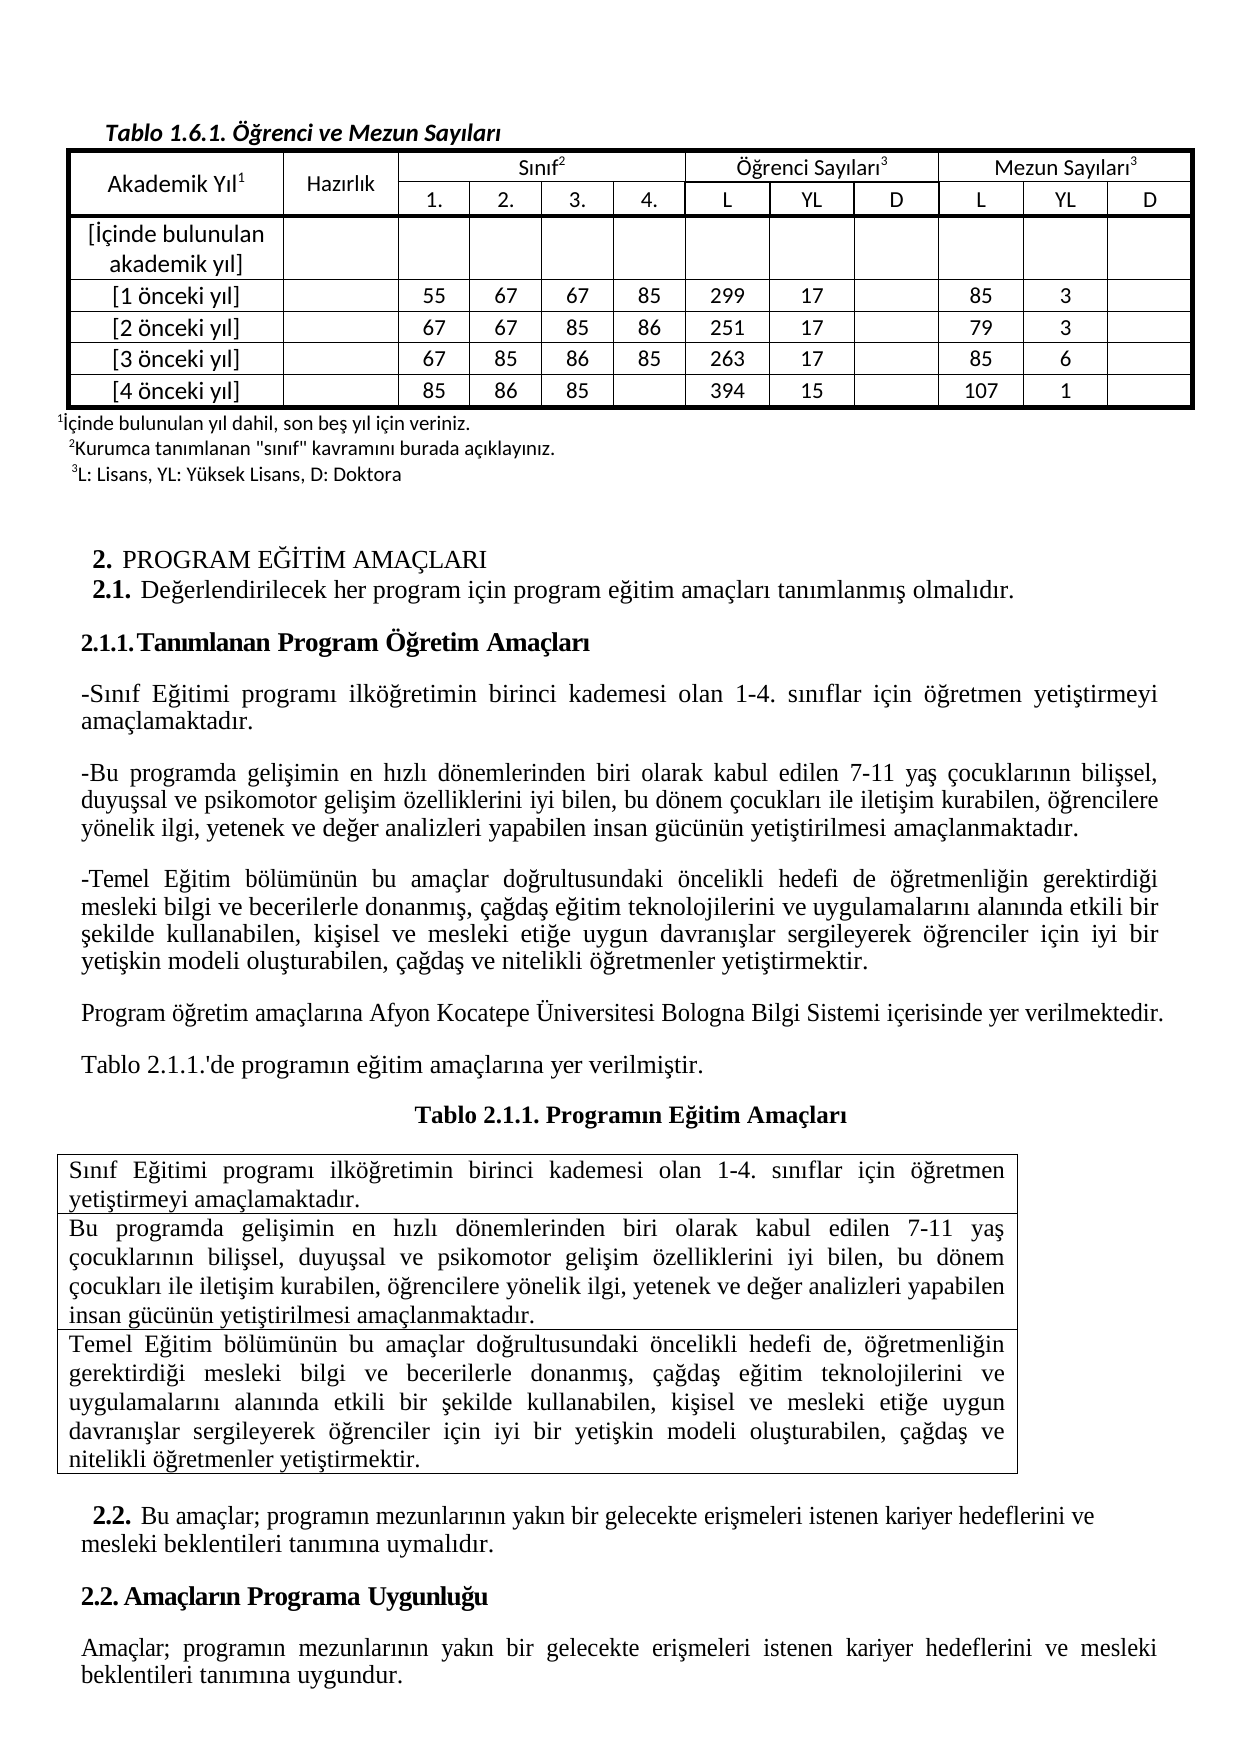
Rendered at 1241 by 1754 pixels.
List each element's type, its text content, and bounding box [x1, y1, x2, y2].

table_cell [855, 343, 938, 374]
list Tablo 1.6.1. Öğrenci ve Mezun Sayıları [105, 117, 1192, 148]
table_cell [1108, 218, 1190, 279]
table_cell [542, 218, 613, 279]
table_cell [İçinde bulunulan akademik yıl] [71, 218, 283, 279]
table_cell 17 [770, 343, 854, 374]
text 2Kurumca tanımlanan "sınıf" kavramını burada açıklayınız. [69, 436, 1192, 461]
table_cell [1108, 343, 1190, 374]
table_header Sınıf2 [399, 153, 685, 181]
table_cell [855, 280, 938, 311]
table_cell Temel Eğitim bölümünün bu amaçlar doğrultusundaki öncelikli hedefi de, öğretmenliğin gerektirdiği mesleki bilgi ve becerilerle donanmış, çağdaş eğitim teknolojilerini ve uygulamalarını alanında etkili bir şekilde kullanabilen, kişisel ve mesleki etiğe uygun davranışlar sergileyerek öğrenciler için iyi bir yetişkin modeli oluşturabilen, çağdaş ve nitelikli öğretmenler yetiştirmektir. [58, 1330, 1017, 1473]
table_cell 6 [1024, 343, 1107, 374]
table_cell [470, 218, 541, 279]
table_cell 86 [542, 343, 613, 374]
table_cell [614, 375, 685, 405]
table_cell 86 [614, 312, 685, 342]
table_cell [686, 218, 769, 279]
table_cell 1. [399, 182, 469, 213]
table_cell 3. [542, 182, 613, 213]
table_cell [614, 218, 685, 279]
table_header Akademik Yıl1 [71, 153, 283, 213]
table_cell Bu programda gelişimin en hızlı dönemlerinden biri olarak kabul edilen 7-11 yaş çocuklarının bilişsel, duyuşsal ve psikomotor gelişim özelliklerini iyi bilen, bu dönem çocukları ile iletişim kurabilen, öğrencilere yönelik ilgi, yetenek ve değer analizleri yapabilen insan gücünün yetiştirilmesi amaçlanmaktadır. [58, 1214, 1017, 1328]
table_cell [1024, 218, 1107, 279]
table_cell [1108, 312, 1190, 342]
table_cell [1 önceki yıl] [71, 280, 283, 311]
table_cell 15 [770, 375, 854, 405]
subtitle Amaçların Programa Uygunluğu [81, 1580, 1192, 1611]
table_cell 85 [614, 343, 685, 374]
table_cell [284, 375, 398, 405]
table_cell [3 önceki yıl] [71, 343, 283, 374]
table_cell 85 [939, 280, 1023, 311]
text Amaçlar; programın mezunlarının yakın bir gelecekte erişmeleri istenen kariyer hedeflerini ve mesleki beklentileri tanımına uygundur. [81, 1635, 1158, 1689]
subtitle Tanımlanan Program Öğretim Amaçları [81, 626, 1192, 657]
table_cell 3 [1024, 312, 1107, 342]
table_cell [939, 218, 1023, 279]
table_cell 2. [470, 182, 541, 213]
table_cell 85 [614, 280, 685, 311]
table_cell 85 [542, 375, 613, 405]
table_cell D [1108, 182, 1190, 213]
table_cell [284, 343, 398, 374]
table_cell 3 [1024, 280, 1107, 311]
table_cell [855, 218, 938, 279]
table_cell 263 [686, 343, 769, 374]
table_cell YL [771, 183, 853, 213]
table_header Hazırlık [284, 153, 398, 213]
table_cell [855, 375, 938, 405]
table_cell [2 önceki yıl] [71, 312, 283, 342]
table_cell 4. [614, 182, 684, 213]
table_cell [855, 312, 938, 342]
table_cell L [940, 182, 1023, 213]
table_cell 67 [399, 312, 469, 342]
table_cell 67 [399, 343, 469, 374]
text Program öğretim amaçlarına Afyon Kocatepe Üniversitesi Bologna Bilgi Sistemi içerisinde yer verilmektedir. Tablo 2.1.1.'de programın eğitim amaçlarına yer verilmiştir. [81, 997, 1168, 1079]
table_cell 17 [770, 312, 854, 342]
text Tablo 2.1.1. Programın Eğitim Amaçları [69, 1100, 1192, 1129]
table_cell D [855, 183, 938, 213]
list Değerlendirilecek her program için program eğitim amaçları tanımlanmış olmalıdır. [92, 574, 1192, 604]
table_cell 299 [686, 280, 769, 311]
table_cell [770, 218, 854, 279]
table_cell L [686, 183, 769, 213]
table_cell 79 [939, 312, 1023, 342]
table_cell [4 önceki yıl] [71, 375, 283, 405]
table_cell [284, 280, 398, 311]
table_cell 1 [1024, 375, 1107, 405]
table_cell 85 [939, 343, 1023, 374]
table_cell [399, 218, 469, 279]
table_cell 86 [470, 375, 541, 405]
table_cell [284, 218, 398, 279]
text -Temel Eğitim bölümünün bu amaçlar doğrultusundaki öncelikli hedefi de öğretmenliğin gerektirdiği mesleki bilgi ve becerilerle donanmış, çağdaş eğitim teknolojilerini ve uygulamalarını alanında etkili bir şekilde kullanabilen, kişisel ve mesleki etiğe uygun davranışlar sergileyerek öğrenciler için iyi bir yetişkin modeli oluşturabilen, çağdaş ve nitelikli öğretmenler yetiştirmektir. [81, 866, 1159, 975]
table_cell [1108, 280, 1190, 311]
list PROGRAM EĞİTİM AMAÇLARI [92, 544, 1192, 574]
table_cell 55 [399, 280, 469, 311]
table_cell [284, 312, 398, 342]
list Bu amaçlar; programın mezunlarının yakın bir gelecekte erişmeleri istenen kariyer hedeflerini ve mesleki beklentileri tanımına uymalıdır. [81, 1502, 1133, 1558]
table_header Mezun Sayıları3 [939, 153, 1190, 181]
table_cell 251 [686, 312, 769, 342]
table_cell 67 [470, 280, 541, 311]
table_cell 85 [399, 375, 469, 405]
text 1İçinde bulunulan yıl dahil, son beş yıl için veriniz. [57, 410, 1192, 436]
table_cell 394 [686, 375, 769, 405]
table_header Sınıf Eğitimi programı ilköğretimin birinci kademesi olan 1-4. sınıflar için öğretmen yetiştirmeyi amaçlamaktadır. [58, 1155, 1017, 1212]
text -Sınıf Eğitimi programı ilköğretimin birinci kademesi olan 1-4. sınıflar için öğretmen yetiştirmeyi amaçlamaktadır. [81, 681, 1160, 735]
table_cell 17 [770, 280, 854, 311]
table_cell 85 [542, 312, 613, 342]
table_header Öğrenci Sayıları3 [686, 153, 938, 181]
table_cell 107 [939, 375, 1023, 405]
table_cell YL [1024, 182, 1107, 213]
table_cell 85 [470, 343, 541, 374]
text -Bu programda gelişimin en hızlı dönemlerinden biri olarak kabul edilen 7-11 yaş çocuklarının bilişsel, duyuşsal ve psikomotor gelişim özelliklerini iyi bilen, bu dönem çocukları ile iletişim kurabilen, öğrencilere yönelik ilgi, yetenek ve değer analizleri yapabilen insan gücünün yetiştirilmesi amaçlanmaktadır. [81, 759, 1159, 842]
text 3L: Lisans, YL: Yüksek Lisans, D: Doktora [69, 461, 1192, 486]
table_cell 67 [470, 312, 541, 342]
table_cell 67 [542, 280, 613, 311]
table_cell [1108, 375, 1190, 405]
